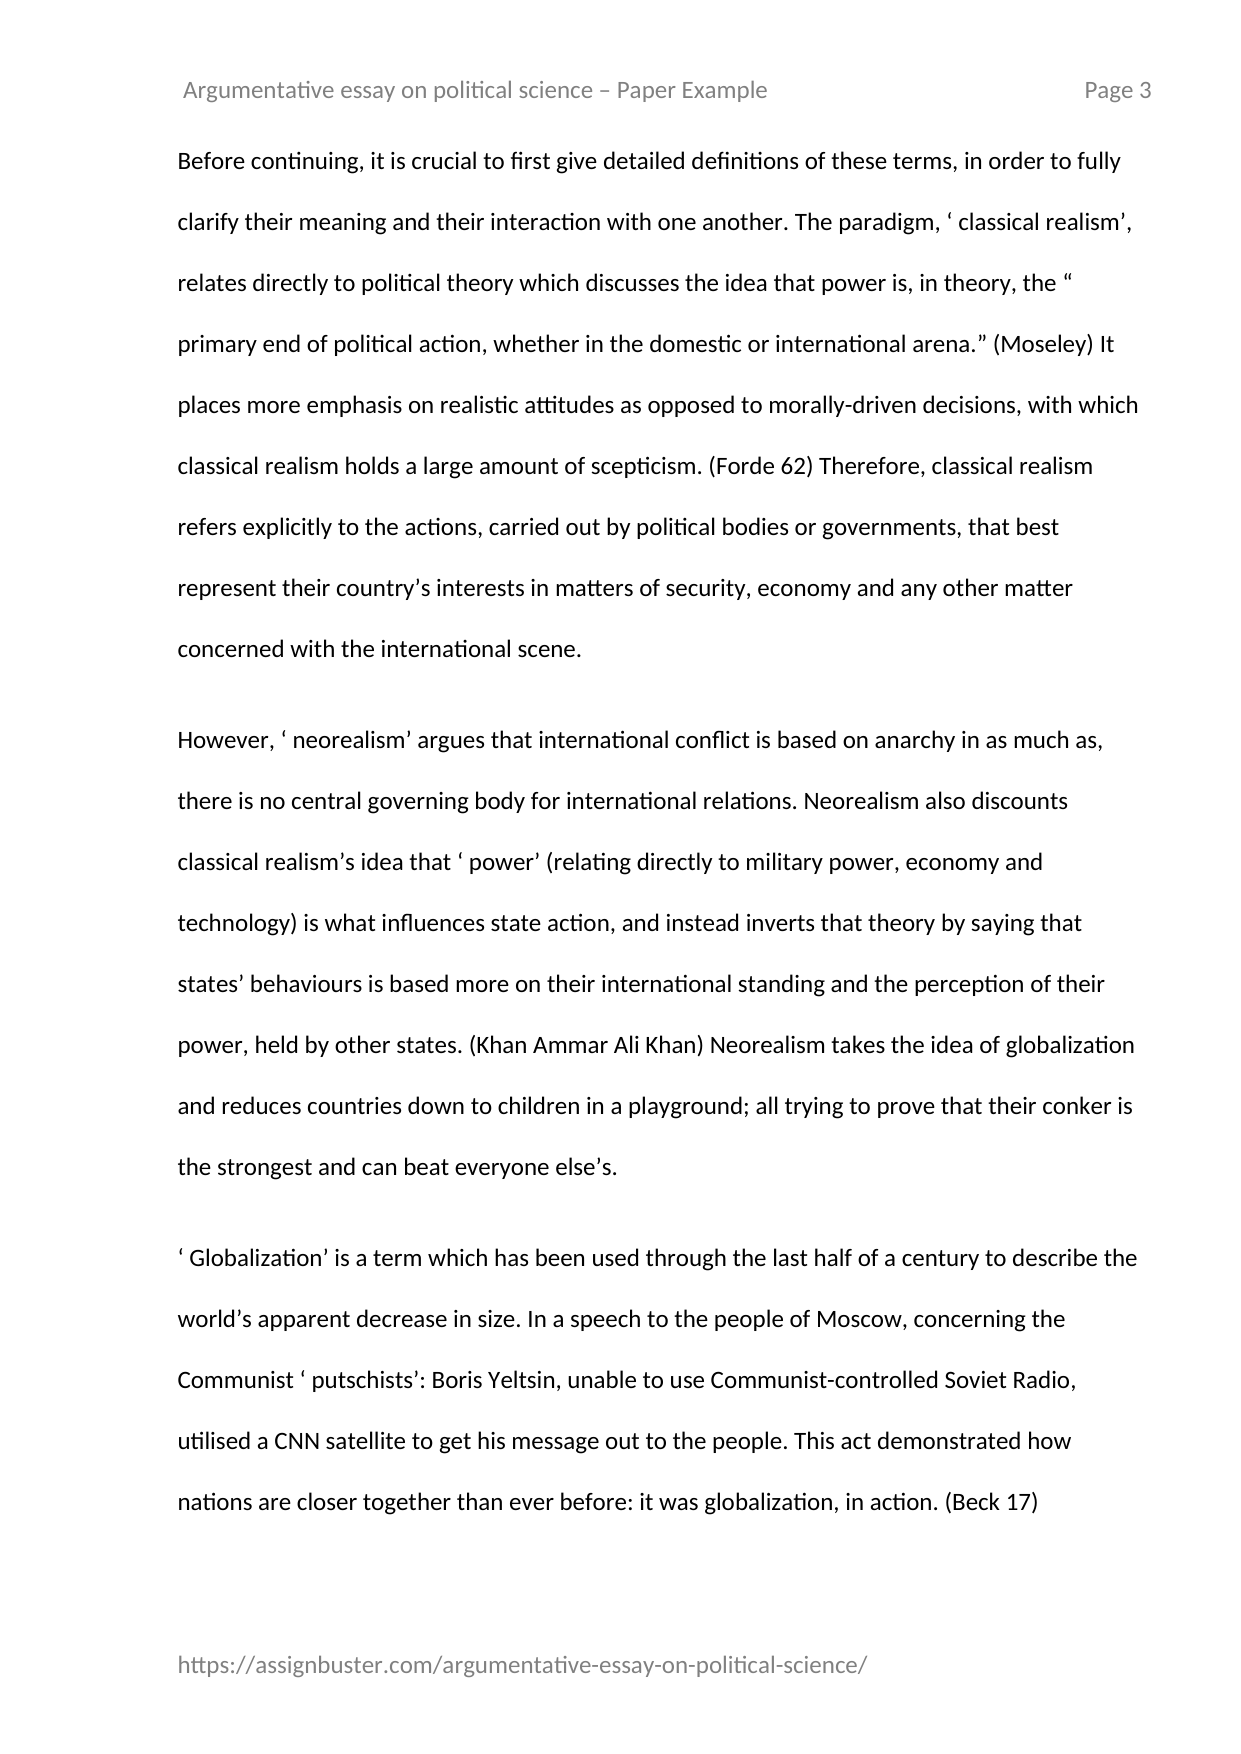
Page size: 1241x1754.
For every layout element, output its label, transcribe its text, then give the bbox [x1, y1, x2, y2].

text However, ‘ neorealism’ argues that international conflict is based on anarchy in as much as, there is no central governing body for international relations. Neorealism also discounts classical realism’s idea that ‘ power’ (relating directly to military power, economy and technology) is what influences state action, and instead inverts that theory by saying that states’ behaviours is based more on their international standing and the perception of their power, held by other states. (Khan Ammar Ali Khan) Neorealism takes the idea of globalization and reduces countries down to children in a playground; all trying to prove that their conker is the strongest and can beat everyone else’s. [177, 724, 1152, 1182]
text ‘ Globalization’ is a term which has been used through the last half of a century to describe the world’s apparent decrease in size. In a speech to the people of Moscow, concerning the Communist ‘ putschists’: Boris Yeltsin, unable to use Communist-controlled Soviet Radio, utilised a CNN satellite to get his message out to the people. This act demonstrated how nations are closer together than ever before: it was globalization, in action. (Beck 17) [177, 1242, 1152, 1516]
text Before continuing, it is crucial to first give detailed definitions of these terms, in order to fully clarify their meaning and their interaction with one another. The paradigm, ‘ classical realism’, relates directly to political theory which discusses the idea that power is, in theory, the “ primary end of political action, whether in the domestic or international arena.” (Moseley) It places more emphasis on realistic attitudes as opposed to morally-driven decisions, with which classical realism holds a large amount of scepticism. (Forde 62) Therefore, classical realism refers explicitly to the actions, carried out by political bodies or governments, that best represent their country’s interests in matters of security, economy and any other matter concerned with the international scene. [177, 145, 1152, 664]
